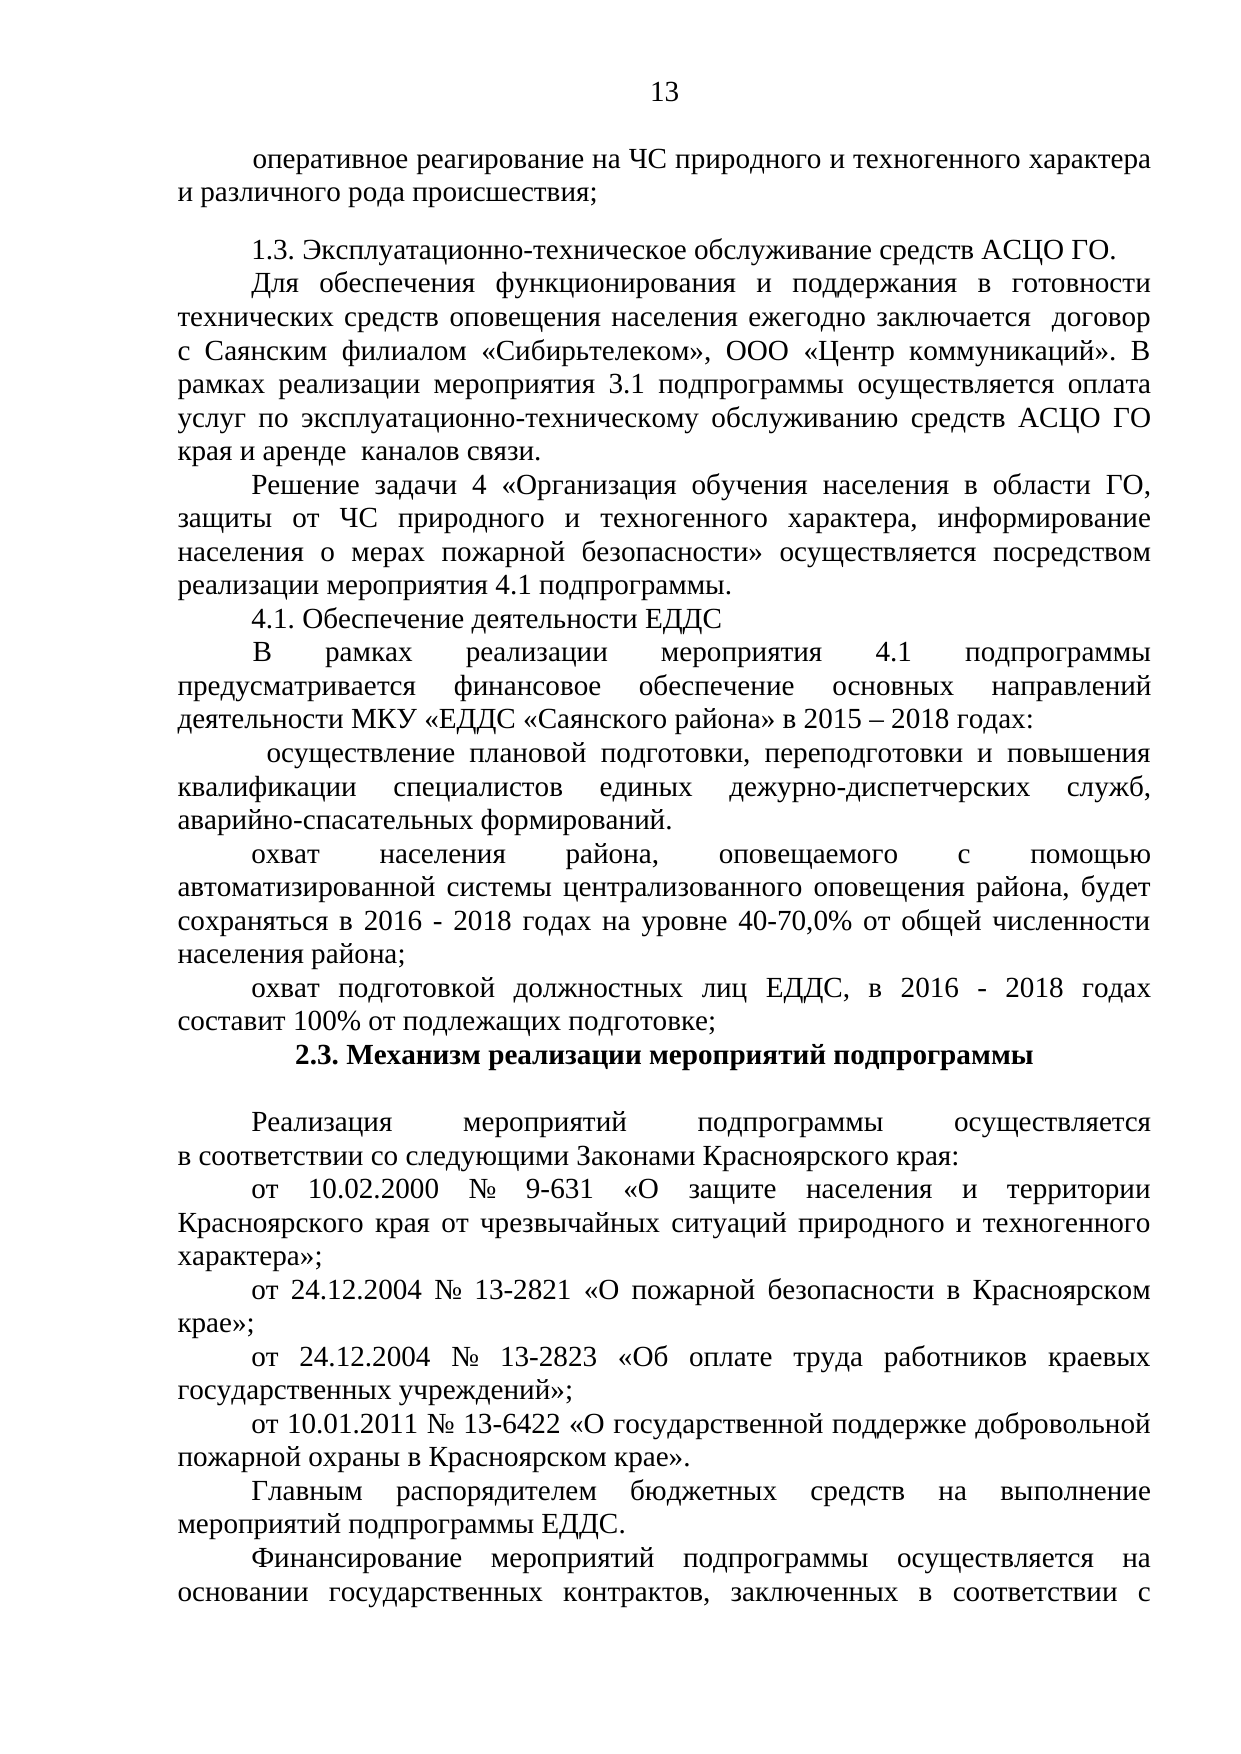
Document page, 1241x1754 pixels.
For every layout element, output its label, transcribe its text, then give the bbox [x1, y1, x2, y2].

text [177, 1540, 1152, 1607]
text охват населения района, оповещаемого с помощью автоматизированной системы централизованного оповещения района, будет сохраняться в 2016 - 2018 годах на уровне 40-70,0% от общей численности населения района; [177, 836, 1152, 970]
text от 24.12.2004 № 13-2823 «Об оплате труда работников краевых государственных учреждений»; [177, 1339, 1152, 1406]
text охват подготовкой должностных лиц ЕДДС, в 2016 - 2018 годах составит 100% от подлежащих подготовке; [177, 970, 1152, 1037]
text Реализация мероприятий подпрограммы осуществляется в соответствии со следующими Законами Красноярского края: [177, 1104, 1152, 1171]
text 4.1. Обеспечение деятельности ЕДДС [177, 601, 1152, 634]
text 2.3. Механизм реализации мероприятий подпрограммы [177, 1037, 1152, 1071]
text от 24.12.2004 № 13-2821 «О пожарной безопасности в Красноярском крае»; [177, 1272, 1152, 1339]
text Главным распорядителем бюджетных средств на выполнение мероприятий подпрограммы ЕДДС. [177, 1473, 1152, 1540]
text В рамках реализации мероприятия 4.1 подпрограммы предусматривается финансовое обеспечение основных направлений деятельности МКУ «ЕДДС «Саянского района» в 2015 – 2018 годах: [177, 634, 1152, 735]
text осуществление плановой подготовки, переподготовки и повышения квалификации специалистов единых дежурно-диспетчерских служб, аварийно-спасательных формирований. [177, 735, 1152, 836]
text 1.3. Эксплуатационно-техническое обслуживание средств АСЦО ГО. [177, 232, 1152, 266]
text Решение задачи 4 «Организация обучения населения в области ГО, защиты от ЧС природного и техногенного характера, информирование населения о мерах пожарной безопасности» осуществляется посредством реализации мероприятия 4.1 подпрограммы. [177, 467, 1152, 601]
text Для обеспечения функционирования и поддержания в готовности технических средств оповещения населения ежегодно заключается договор с Саянским филиалом «Сибирьтелеком», ООО «Центр коммуникаций». В рамках реализации мероприятия 3.1 подпрограммы осуществляется оплата услуг по эксплуатационно-техническому обслуживанию средств АСЦО ГО края и аренде каналов связи. [177, 266, 1152, 467]
text оперативное реагирование на ЧС природного и техногенного характера и различного рода происшествия; [177, 141, 1152, 208]
text от 10.02.2000 № 9-631 «О защите населения и территории Красноярского края от чрезвычайных ситуаций природного и техногенного характера»; [177, 1171, 1152, 1272]
text от 10.01.2011 № 13-6422 «О государственной поддержке добровольной пожарной охраны в Красноярском крае». [177, 1406, 1152, 1473]
